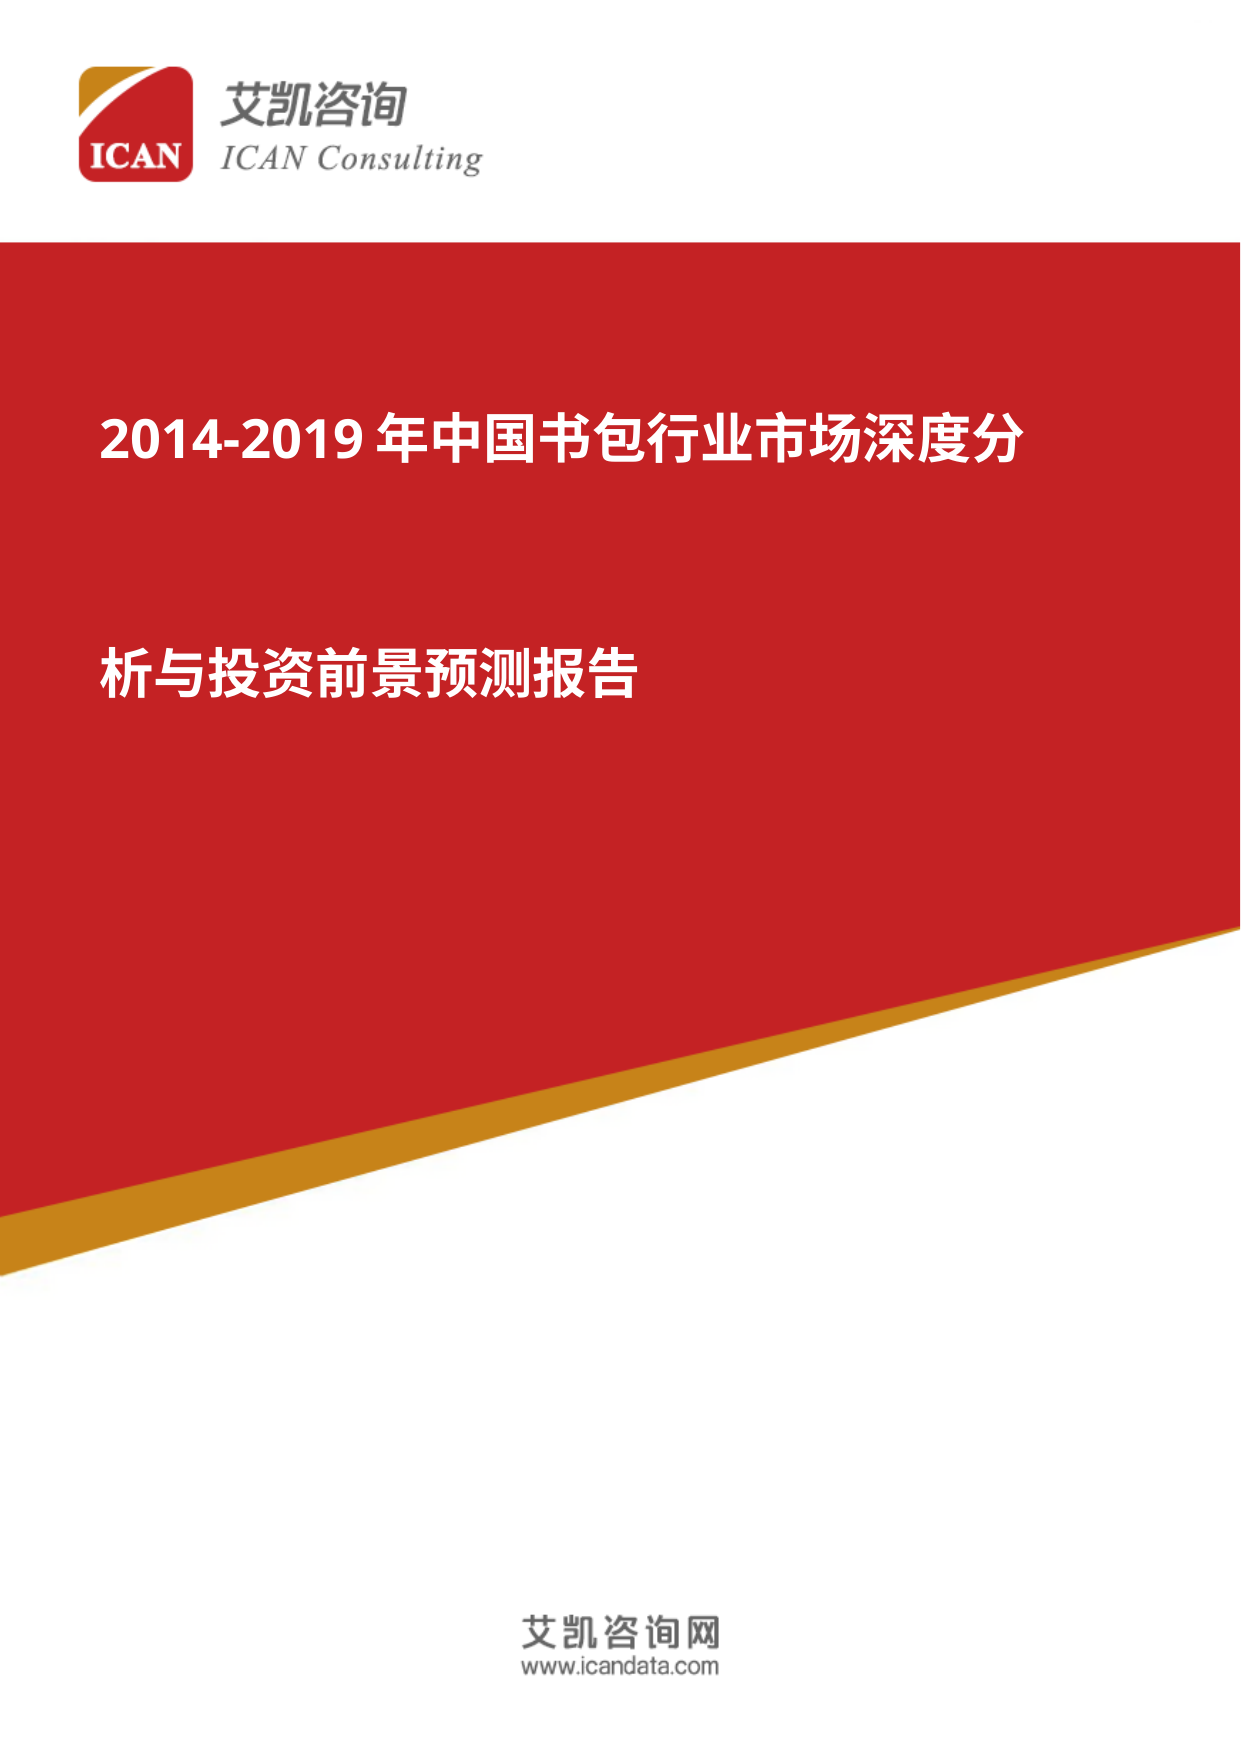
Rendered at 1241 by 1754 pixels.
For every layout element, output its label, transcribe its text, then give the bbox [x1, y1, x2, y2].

subtitle 2014-2019年中国书包行业市场深度分析与投资前景预测报告 [99, 386, 1053, 718]
picture [0, 5, 1241, 1754]
